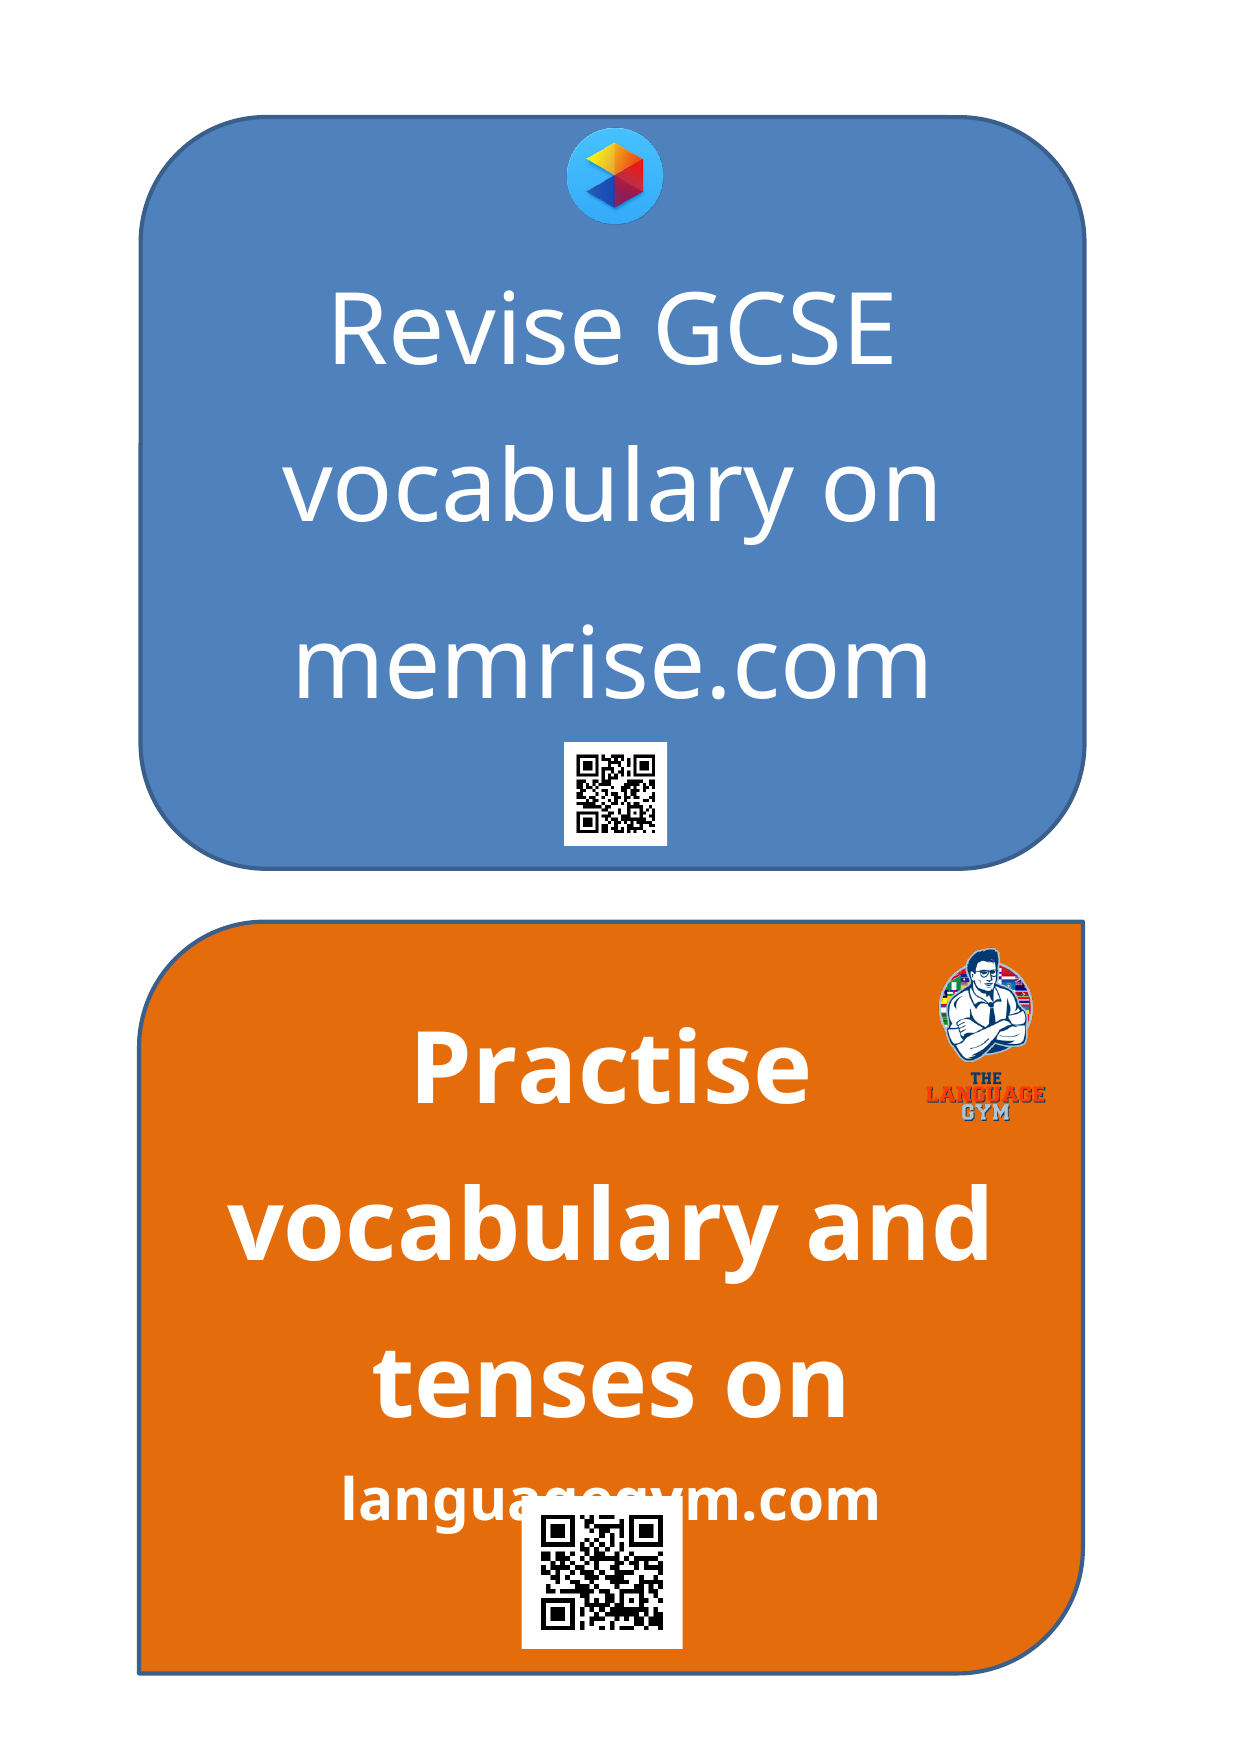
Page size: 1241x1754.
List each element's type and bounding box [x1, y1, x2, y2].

picture [521, 1496, 683, 1649]
picture [906, 941, 1065, 1132]
picture [564, 125, 664, 226]
picture [564, 742, 668, 846]
